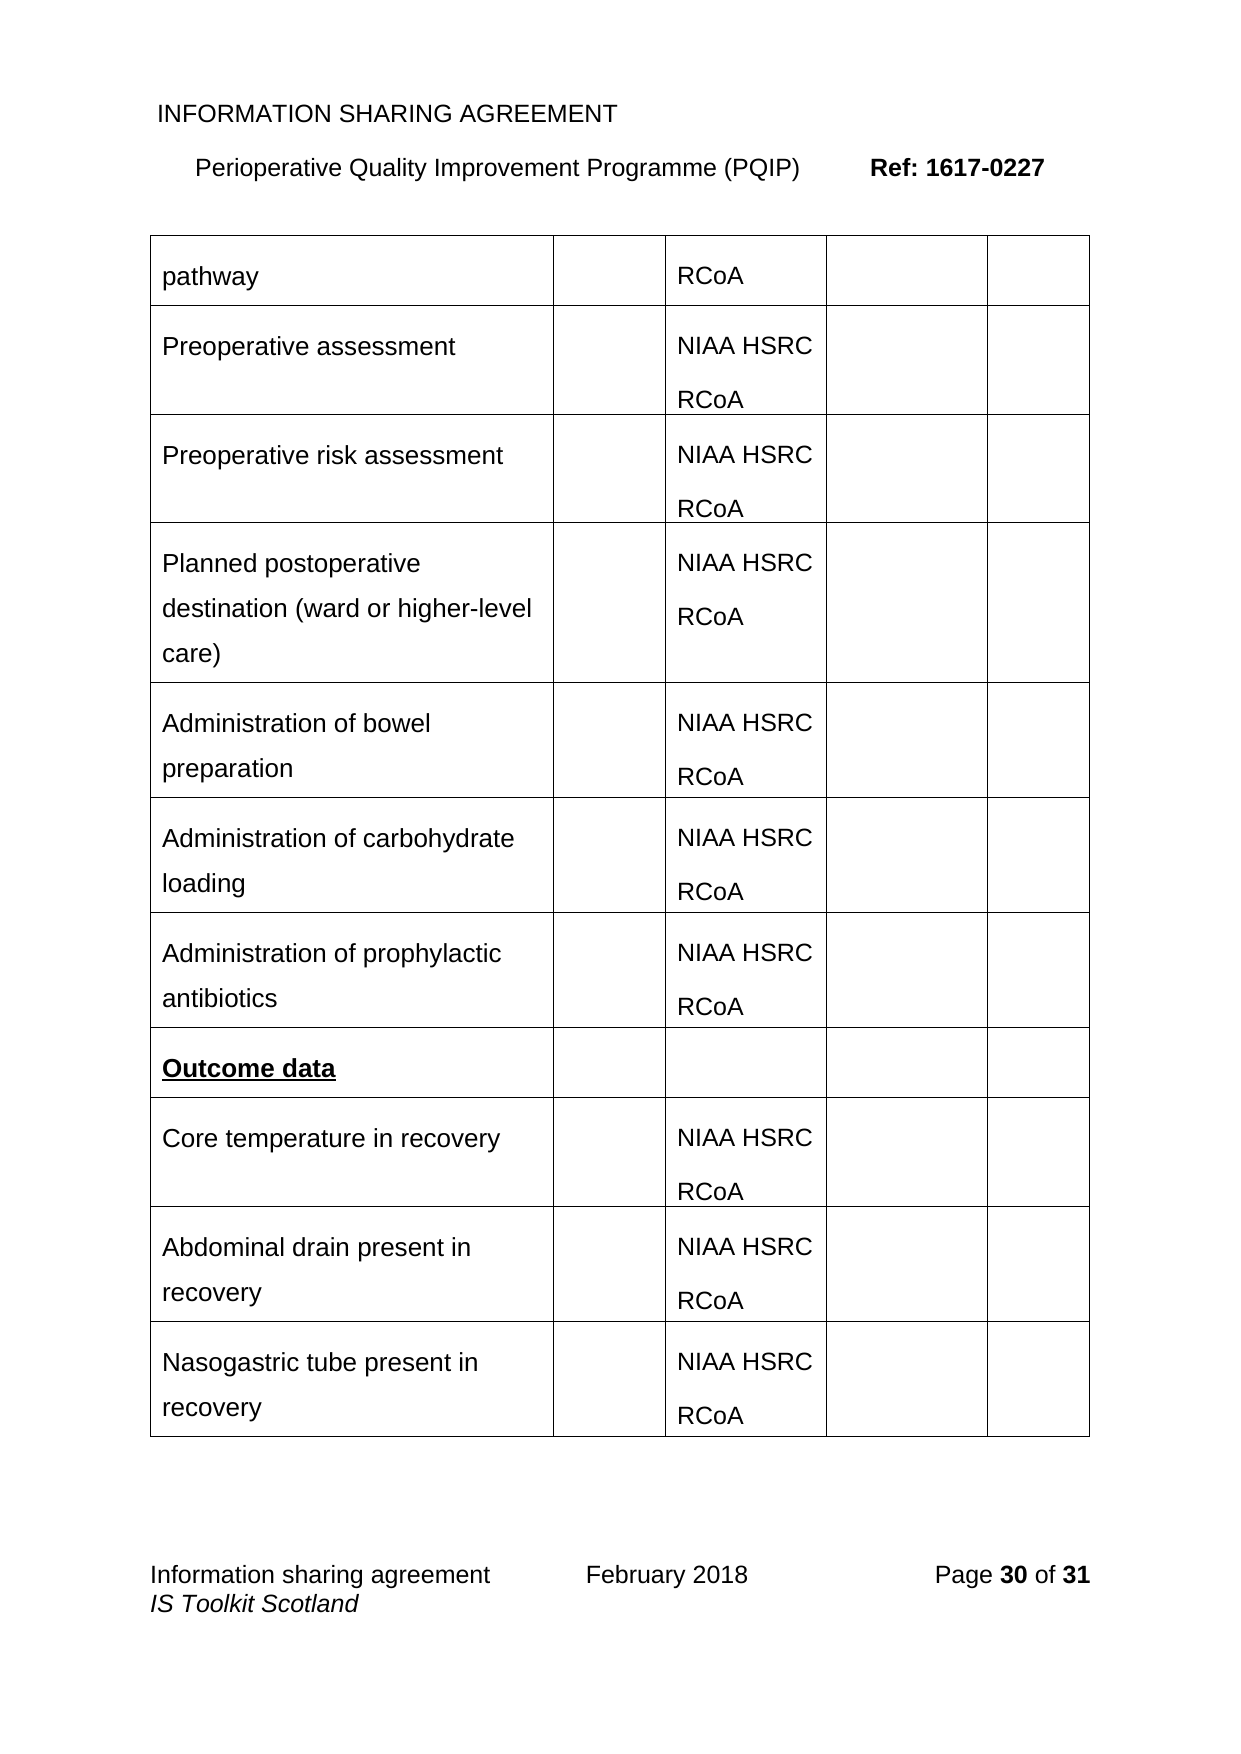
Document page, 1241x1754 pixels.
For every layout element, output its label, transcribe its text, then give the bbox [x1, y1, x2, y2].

table_cell [827, 1322, 987, 1436]
table_cell Administration of carbohydrate loading [151, 798, 553, 912]
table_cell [151, 236, 553, 305]
table_cell Administration of bowel preparation [151, 683, 553, 797]
table_cell [988, 523, 1089, 682]
table_cell [827, 523, 987, 682]
table_cell [827, 1207, 987, 1321]
table_cell Core temperature in recovery [151, 1098, 553, 1206]
table_cell NIAA HSRC RCoA [666, 1098, 826, 1206]
table_cell Preoperative risk assessment [151, 415, 553, 522]
table_cell [827, 913, 987, 1027]
table_cell [554, 1028, 665, 1097]
table_cell [827, 798, 987, 912]
table_cell [988, 1028, 1089, 1097]
table_cell NIAA HSRC RCoA [666, 913, 826, 1027]
table_cell [666, 1028, 826, 1097]
table_cell NIAA HSRC RCoA [666, 798, 826, 912]
table_cell [988, 1322, 1089, 1436]
table_cell [554, 798, 665, 912]
table_cell NIAA HSRC RCoA [666, 523, 826, 682]
table_cell Nasogastric tube present in recovery [151, 1322, 553, 1436]
table_cell NIAA HSRC RCoA [666, 236, 826, 305]
table_cell [988, 913, 1089, 1027]
table_cell [827, 306, 987, 414]
table_cell [988, 306, 1089, 414]
table_cell [554, 1322, 665, 1436]
table_cell [554, 415, 665, 522]
table_cell NIAA HSRC RCoA [666, 683, 826, 797]
table_cell [827, 236, 987, 305]
table_cell [988, 798, 1089, 912]
table_cell [554, 683, 665, 797]
table_cell NIAA HSRC RCoA [666, 306, 826, 414]
table_cell [554, 306, 665, 414]
table_cell NIAA HSRC RCoA [666, 415, 826, 522]
table_cell NIAA HSRC RCoA [666, 1322, 826, 1436]
table_cell [827, 415, 987, 522]
table_cell [554, 1098, 665, 1206]
table_cell [988, 415, 1089, 522]
table_cell Outcome data [151, 1028, 553, 1097]
table_cell Administration of prophylactic antibiotics [151, 913, 553, 1027]
table_cell Abdominal drain present in recovery [151, 1207, 553, 1321]
table_cell [554, 1207, 665, 1321]
table_cell [988, 236, 1089, 305]
table_cell NIAA HSRC RCoA [666, 1207, 826, 1321]
table_cell [988, 683, 1089, 797]
table_cell Planned postoperative destination (ward or higher-level care) [151, 523, 553, 682]
table_cell [554, 523, 665, 682]
table_cell [827, 1028, 987, 1097]
table_cell [988, 1207, 1089, 1321]
table_cell [827, 683, 987, 797]
table_cell [988, 1098, 1089, 1206]
table_cell [554, 913, 665, 1027]
table_cell [827, 1098, 987, 1206]
table_cell Preoperative assessment [151, 306, 553, 414]
table_cell [554, 236, 665, 305]
